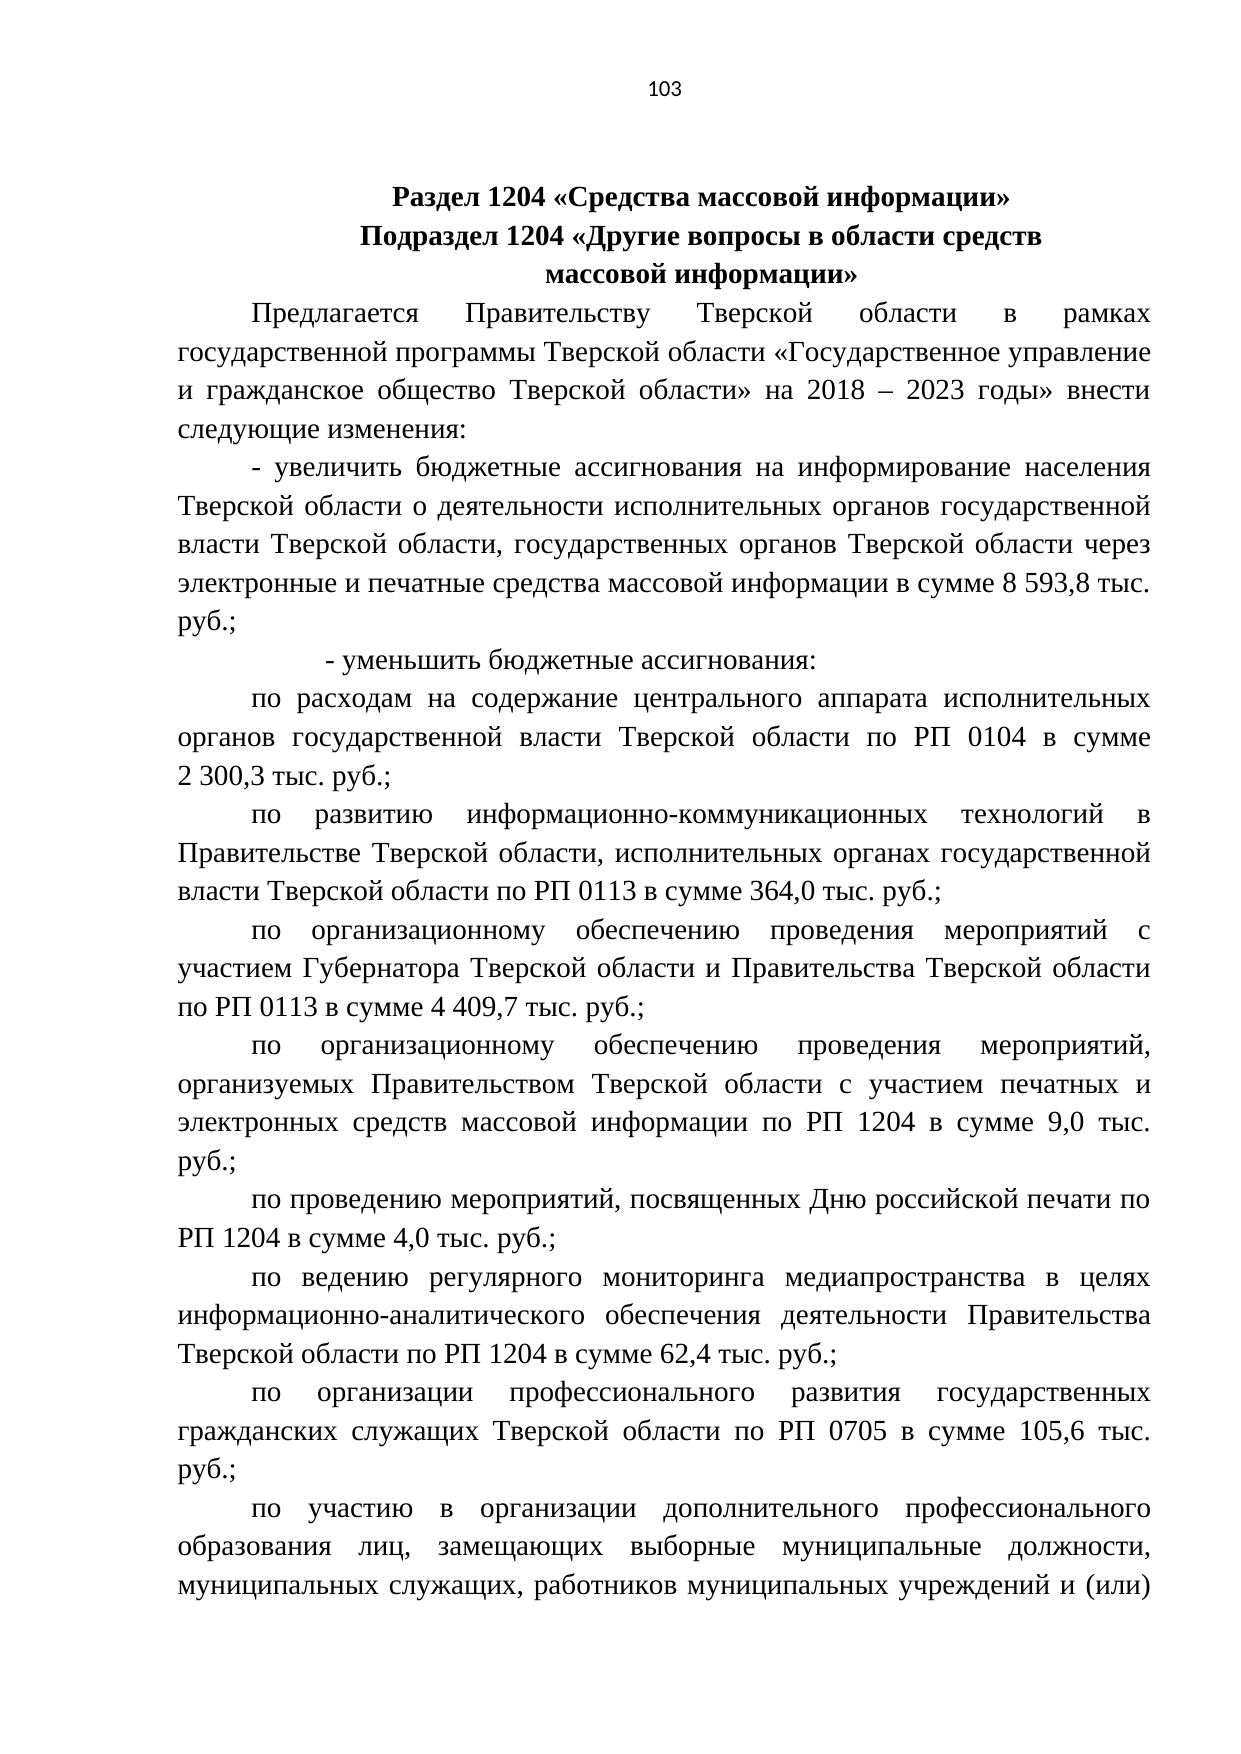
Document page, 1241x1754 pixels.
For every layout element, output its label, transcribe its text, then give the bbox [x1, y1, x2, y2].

subtitle массовой информации» [177, 257, 1152, 290]
text по организационному обеспечению проведения мероприятий, организуемых Правительством Тверской области с участием печатных и электронных средств массовой информации по РП 1204 в сумме 9,0 тыс. руб.; [177, 1027, 1152, 1177]
subtitle Подраздел 1204 «Другие вопросы в области средств [177, 218, 1152, 252]
text Предлагается Правительству Тверской области в рамках государственной программы Тверской области «Государственное управление и гражданское общество Тверской области» на 2018 – 2023 годы» внести следующие изменения: [177, 295, 1152, 444]
text по организационному обеспечению проведения мероприятий с участием Губернатора Тверской области и Правительства Тверской области по РП 0113 в сумме 4 409,7 тыс. руб.; [177, 912, 1152, 1022]
text - увеличить бюджетные ассигнования на информирование населения Тверской области о деятельности исполнительных органов государственной власти Тверской области, государственных органов Тверской области через электронные и печатные средства массовой информации в сумме 8 593,8 тыс. руб.; [177, 449, 1152, 637]
text по расходам на содержание центрального аппарата исполнительных органов государственной власти Тверской области по РП 0104 в сумме 2 300,3 тыс. руб.; [177, 681, 1152, 791]
text по развитию информационно-коммуникационных технологий в Правительстве Тверской области, исполнительных органах государственной власти Тверской области по РП 0113 в сумме 364,0 тыс. руб.; [177, 796, 1152, 907]
text по проведению мероприятий, посвященных Дню российской печати по РП 1204 в сумме 4,0 тыс. руб.; [177, 1182, 1152, 1254]
subtitle Раздел 1204 «Средства массовой информации» [177, 179, 1152, 213]
text - уменьшить бюджетные ассигнования: [177, 642, 1152, 676]
text по организации профессионального развития государственных гражданских служащих Тверской области по РП 0705 в сумме 105,6 тыс. руб.; [177, 1374, 1152, 1485]
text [177, 1490, 1152, 1601]
text по ведению регулярного мониторинга медиапространства в целях информационно-аналитического обеспечения деятельности Правительства Тверской области по РП 1204 в сумме 62,4 тыс. руб.; [177, 1259, 1152, 1369]
